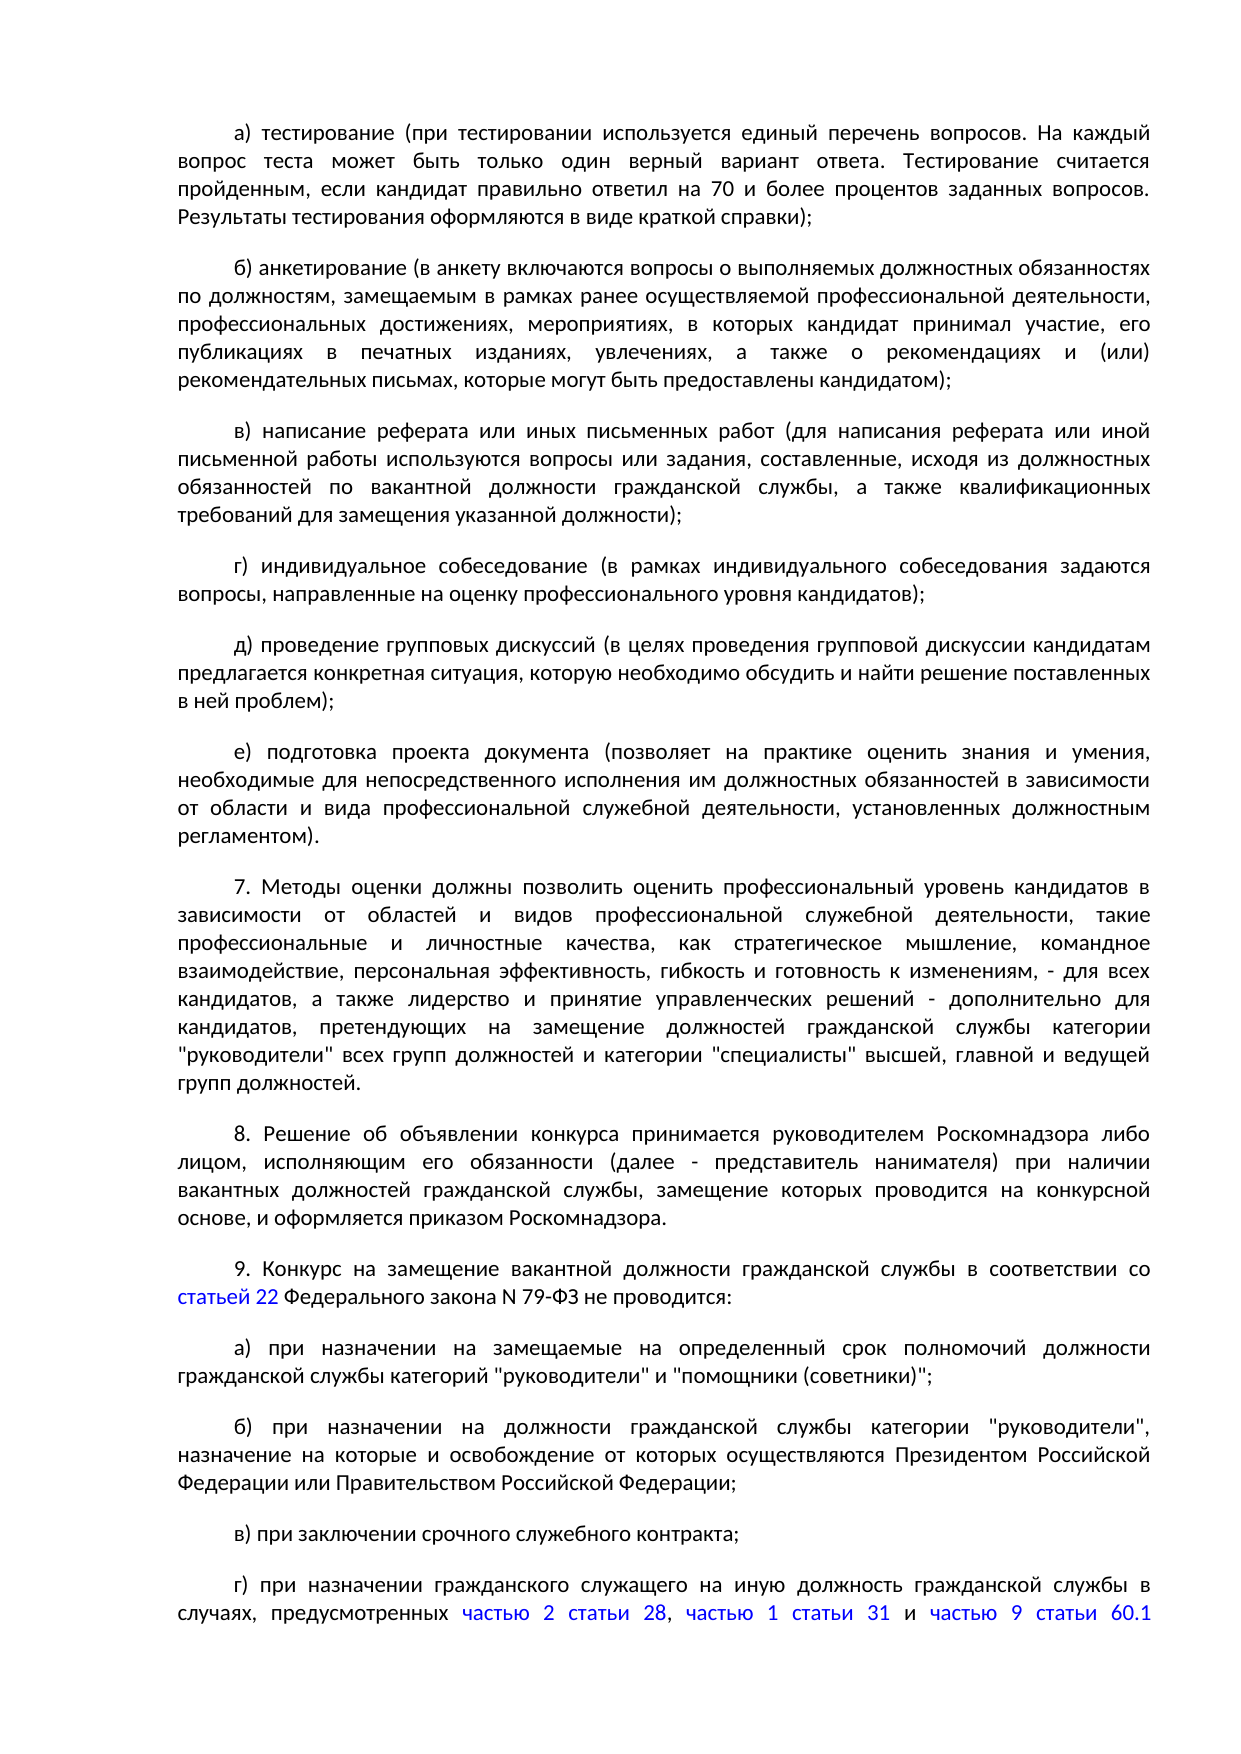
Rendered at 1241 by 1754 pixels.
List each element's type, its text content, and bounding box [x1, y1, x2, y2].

text в) написание реферата или иных письменных работ (для написания реферата или иной письменной работы используются вопросы или задания, составленные, исходя из должностных обязанностей по вакантной должности гражданской службы, а также квалификационных требований для замещения указанной должности); [177, 416, 1152, 528]
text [177, 1570, 1152, 1626]
text б) анкетирование (в анкету включаются вопросы о выполняемых должностных обязанностях по должностям, замещаемым в рамках ранее осуществляемой профессиональной деятельности, профессиональных достижениях, мероприятиях, в которых кандидат принимал участие, его публикациях в печатных изданиях, увлечениях, а также о рекомендациях и (или) рекомендательных письмах, которые могут быть предоставлены кандидатом); [177, 253, 1152, 393]
text а) тестирование (при тестировании используется единый перечень вопросов. На каждый вопрос теста может быть только один верный вариант ответа. Тестирование считается пройденным, если кандидат правильно ответил на 70 и более процентов заданных вопросов. Результаты тестирования оформляются в виде краткой справки); [177, 118, 1152, 230]
text д) проведение групповых дискуссий (в целях проведения групповой дискуссии кандидатам предлагается конкретная ситуация, которую необходимо обсудить и найти решение поставленных в ней проблем); [177, 630, 1152, 714]
text г) индивидуальное собеседование (в рамках индивидуального собеседования задаются вопросы, направленные на оценку профессионального уровня кандидатов); [177, 551, 1152, 607]
text 8. Решение об объявлении конкурса принимается руководителем Роскомнадзора либо лицом, исполняющим его обязанности (далее - представитель нанимателя) при наличии вакантных должностей гражданской службы, замещение которых проводится на конкурсной основе, и оформляется приказом Роскомнадзора. [177, 1119, 1152, 1231]
text а) при назначении на замещаемые на определенный срок полномочий должности гражданской службы категорий "руководители" и "помощники (советники)"; [177, 1333, 1152, 1389]
text б) при назначении на должности гражданской службы категории "руководители", назначение на которые и освобождение от которых осуществляются Президентом Российской Федерации или Правительством Российской Федерации; [177, 1412, 1152, 1496]
text 7. Методы оценки должны позволить оценить профессиональный уровень кандидатов в зависимости от областей и видов профессиональной служебной деятельности, такие профессиональные и личностные качества, как стратегическое мышление, командное взаимодействие, персональная эффективность, гибкость и готовность к изменениям, - для всех кандидатов, а также лидерство и принятие управленческих решений - дополнительно для кандидатов, претендующих на замещение должностей гражданской службы категории "руководители" всех групп должностей и категории "специалисты" высшей, главной и ведущей групп должностей. [177, 872, 1152, 1096]
text в) при заключении срочного служебного контракта; [177, 1519, 1152, 1547]
text е) подготовка проекта документа (позволяет на практике оценить знания и умения, необходимые для непосредственного исполнения им должностных обязанностей в зависимости от области и вида профессиональной служебной деятельности, установленных должностным регламентом). [177, 737, 1152, 849]
text 9. Конкурс на замещение вакантной должности гражданской службы в соответствии со статьей 22 Федерального закона N 79-ФЗ не проводится: [177, 1254, 1152, 1310]
